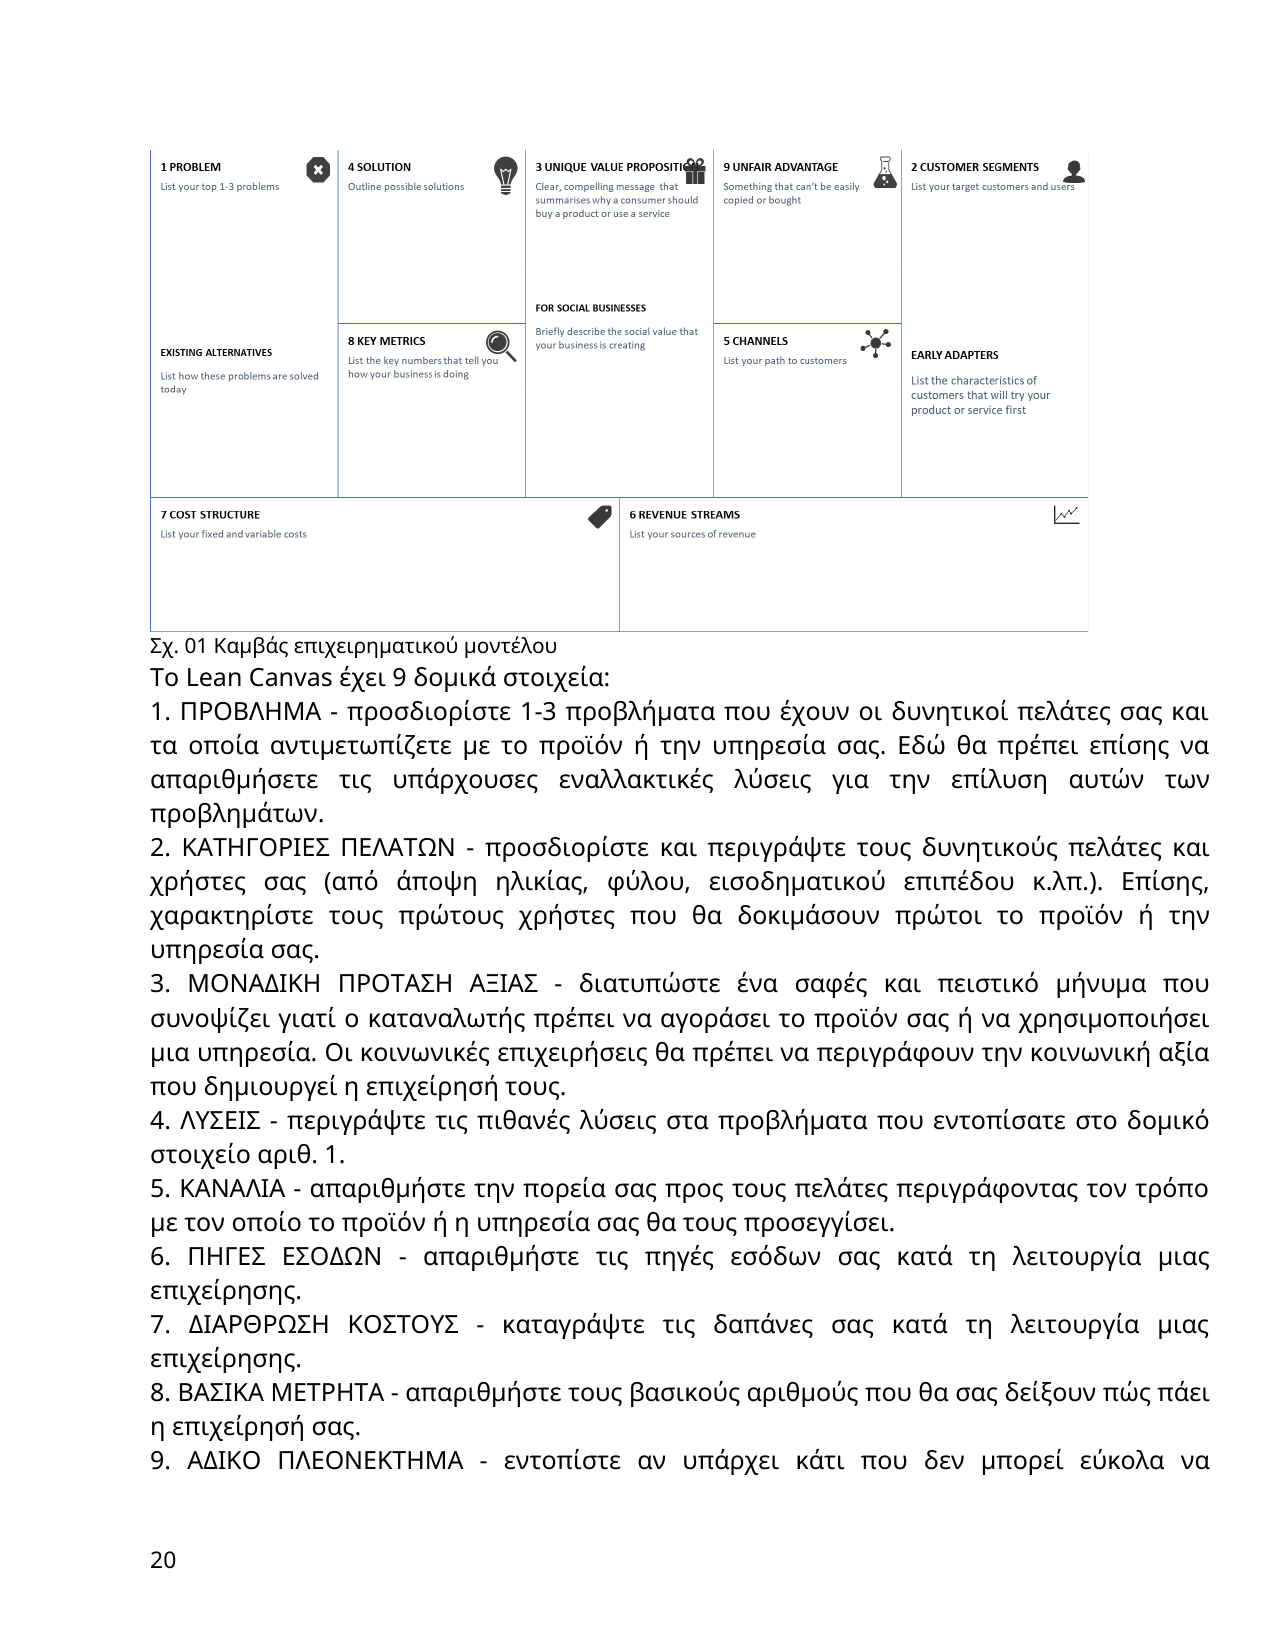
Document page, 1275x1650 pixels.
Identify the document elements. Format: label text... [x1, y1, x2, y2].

text 8. ΒΑΣΙΚΑ ΜΕΤΡΗΤΑ - απαριθμήστε τους βασικούς αριθμούς που θα σας δείξουν πώς πάει η επιχείρησή σας. [150, 1375, 1211, 1443]
text 7. ΔΙΑΡΘΡΩΣΗ ΚΟΣΤΟΥΣ - καταγράψτε τις δαπάνες σας κατά τη λειτουργία μιας επιχείρησης. [150, 1307, 1211, 1375]
text 2. ΚΑΤΗΓΟΡΙΕΣ ΠΕΛΑΤΩΝ - προσδιορίστε και περιγράψτε τους δυνητικούς πελάτες και χρήστες σας (από άποψη ηλικίας, φύλου, εισοδηματικού επιπέδου κ.λπ.). Επίσης, χαρακτηρίστε τους πρώτους χρήστες που θα δοκιμάσουν πρώτοι το προϊόν ή την υπηρεσία σας. [150, 830, 1211, 966]
text 3. ΜΟΝΑΔΙΚΗ ΠΡΟΤΑΣΗ ΑΞΙΑΣ - διατυπώστε ένα σαφές και πειστικό μήνυμα που συνοψίζει γιατί ο καταναλωτής πρέπει να αγοράσει το προϊόν σας ή να χρησιμοποιήσει μια υπηρεσία. Οι κοινωνικές επιχειρήσεις θα πρέπει να περιγράφουν την κοινωνική αξία που δημιουργεί η επιχείρησή τους. [150, 966, 1211, 1102]
text Το Lean Canvas έχει 9 δομικά στοιχεία: [150, 659, 1211, 694]
text 5. ΚΑΝΑΛΙΑ - απαριθμήστε την πορεία σας προς τους πελάτες περιγράφοντας τον τρόπο με τον οποίο το προϊόν ή η υπηρεσία σας θα τους προσεγγίσει. [150, 1171, 1211, 1239]
text Σχ. 01 Καμβάς επιχειρηματικού μοντέλου [150, 631, 1211, 659]
picture [150, 150, 1089, 632]
text 4. ΛΥΣΕΙΣ - περιγράψτε τις πιθανές λύσεις στα προβλήματα που εντοπίσατε στο δομικό στοιχείο αριθ. 1. [150, 1102, 1211, 1171]
text 1. ΠΡΟΒΛΗΜΑ - προσδιορίστε 1-3 προβλήματα που έχουν οι δυνητικοί πελάτες σας και τα οποία αντιμετωπίζετε με το προϊόν ή την υπηρεσία σας. Εδώ θα πρέπει επίσης να απαριθμήσετε τις υπάρχουσες εναλλακτικές λύσεις για την επίλυση αυτών των προβλημάτων. [150, 694, 1211, 830]
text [150, 1443, 1211, 1477]
text 6. ΠΗΓΕΣ ΕΣΟΔΩΝ - απαριθμήστε τις πηγές εσόδων σας κατά τη λειτουργία μιας επιχείρησης. [150, 1239, 1211, 1307]
